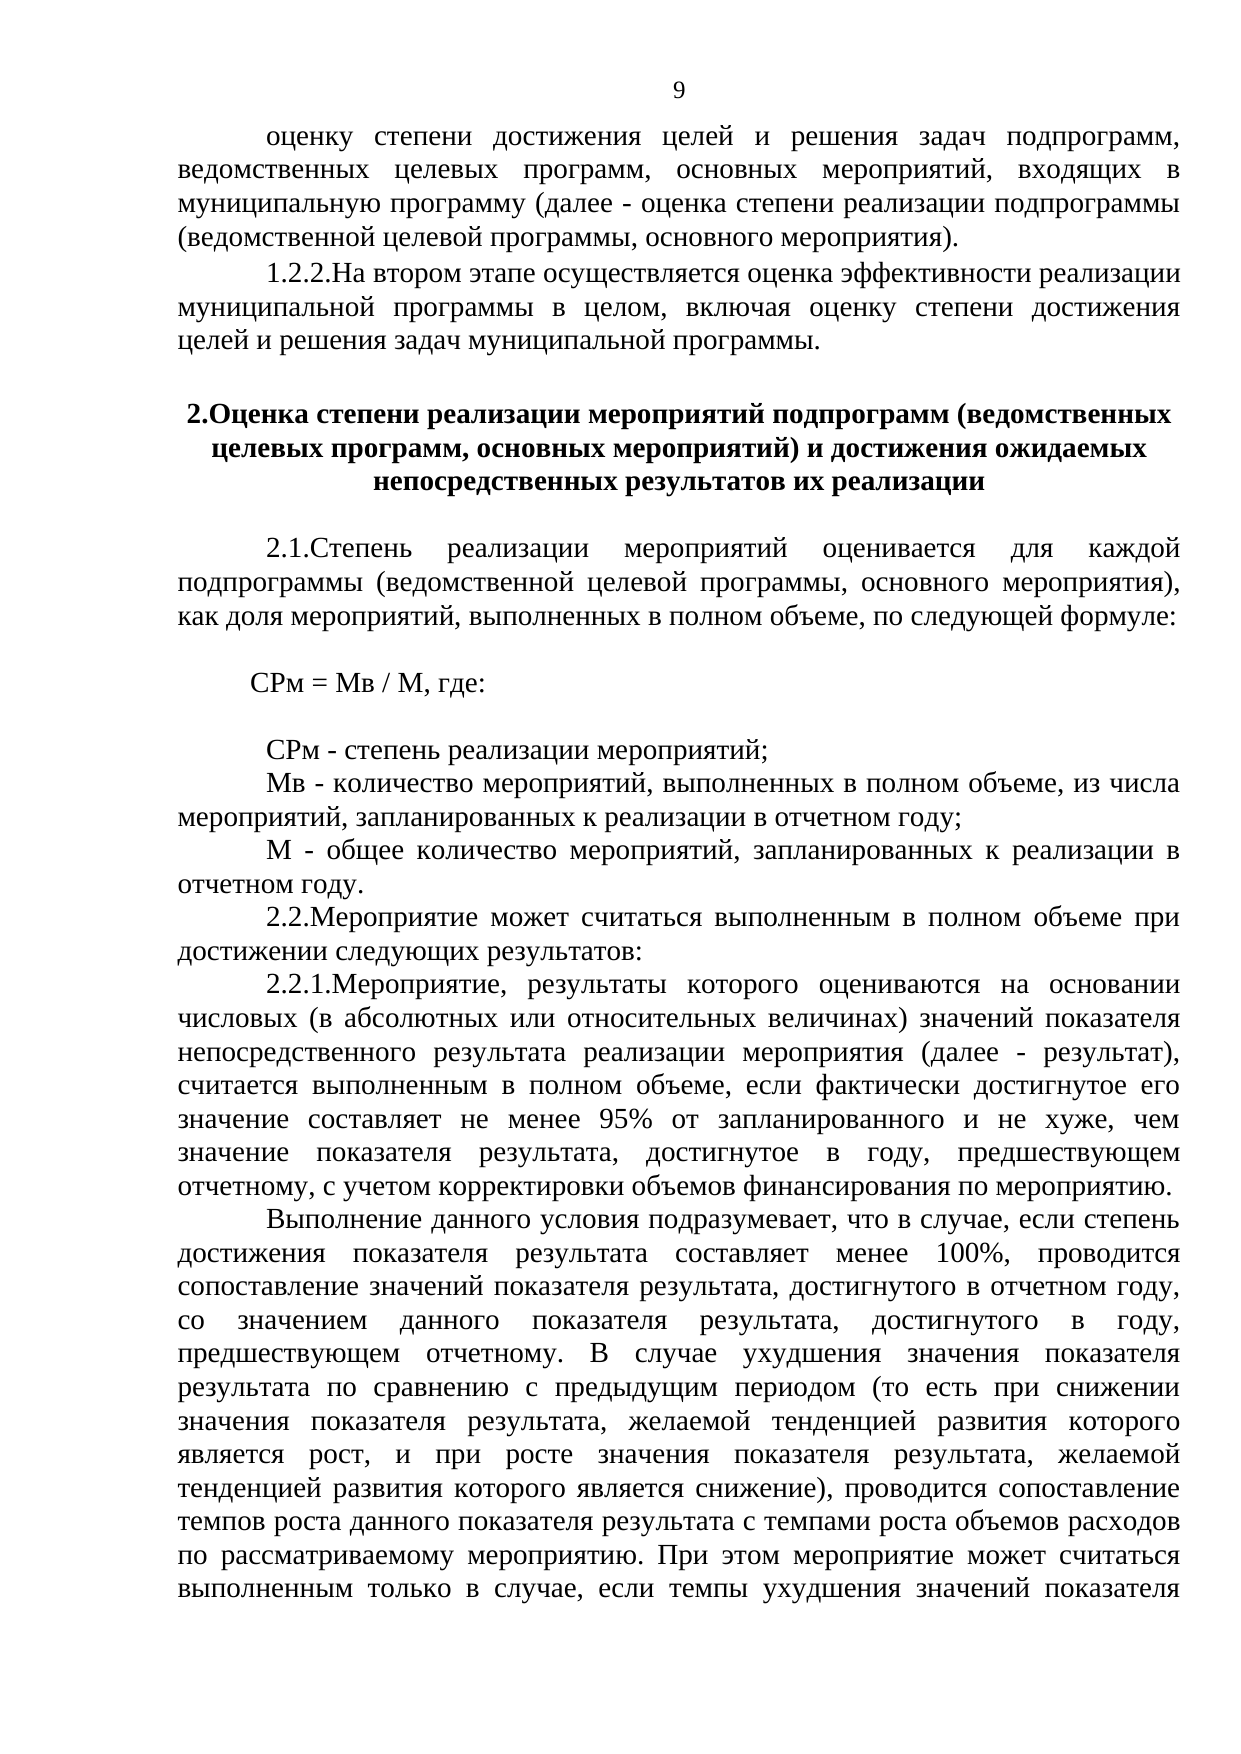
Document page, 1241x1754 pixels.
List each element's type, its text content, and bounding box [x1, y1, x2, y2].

text 1.2.2.На втором этапе осуществляется оценка эффективности реализации муниципальной программы в целом, включая оценку степени достижения целей и решения задач муниципальной программы. [177, 255, 1181, 356]
text СРм - степень реализации мероприятий; [177, 732, 1181, 765]
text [177, 1201, 1181, 1604]
text Мв - количество мероприятий, выполненных в полном объеме, из числа мероприятий, запланированных к реализации в отчетном году; [177, 765, 1181, 832]
text СРм = Мв / М, где: [177, 665, 1181, 698]
text М - общее количество мероприятий, запланированных к реализации в отчетном году. [177, 832, 1181, 899]
text 2.1.Степень реализации мероприятий оценивается для каждой подпрограммы (ведомственной целевой программы, основного мероприятия), как доля мероприятий, выполненных в полном объеме, по следующей формуле: [177, 531, 1181, 631]
text 2.Оценка степени реализации мероприятий подпрограмм (ведомственных целевых программ, основных мероприятий) и достижения ожидаемых непосредственных результатов их реализации [177, 396, 1181, 497]
text 2.2.1.Мероприятие, результаты которого оцениваются на основании числовых (в абсолютных или относительных величинах) значений показателя непосредственного результата реализации мероприятия (далее - результат), считается выполненным в полном объеме, если фактически достигнутое его значение составляет не менее 95% от запланированного и не хуже, чем значение показателя результата, достигнутое в году, предшествующем отчетному, с учетом корректировки объемов финансирования по мероприятию. [177, 967, 1181, 1201]
text 2.2.Мероприятие может считаться выполненным в полном объеме при достижении следующих результатов: [177, 899, 1181, 967]
text оценку степени достижения целей и решения задач подпрограмм, ведомственных целевых программ, основных мероприятий, входящих в муниципальную программу (далее - оценка степени реализации подпрограммы (ведомственной целевой программы, основного мероприятия). [177, 118, 1181, 252]
